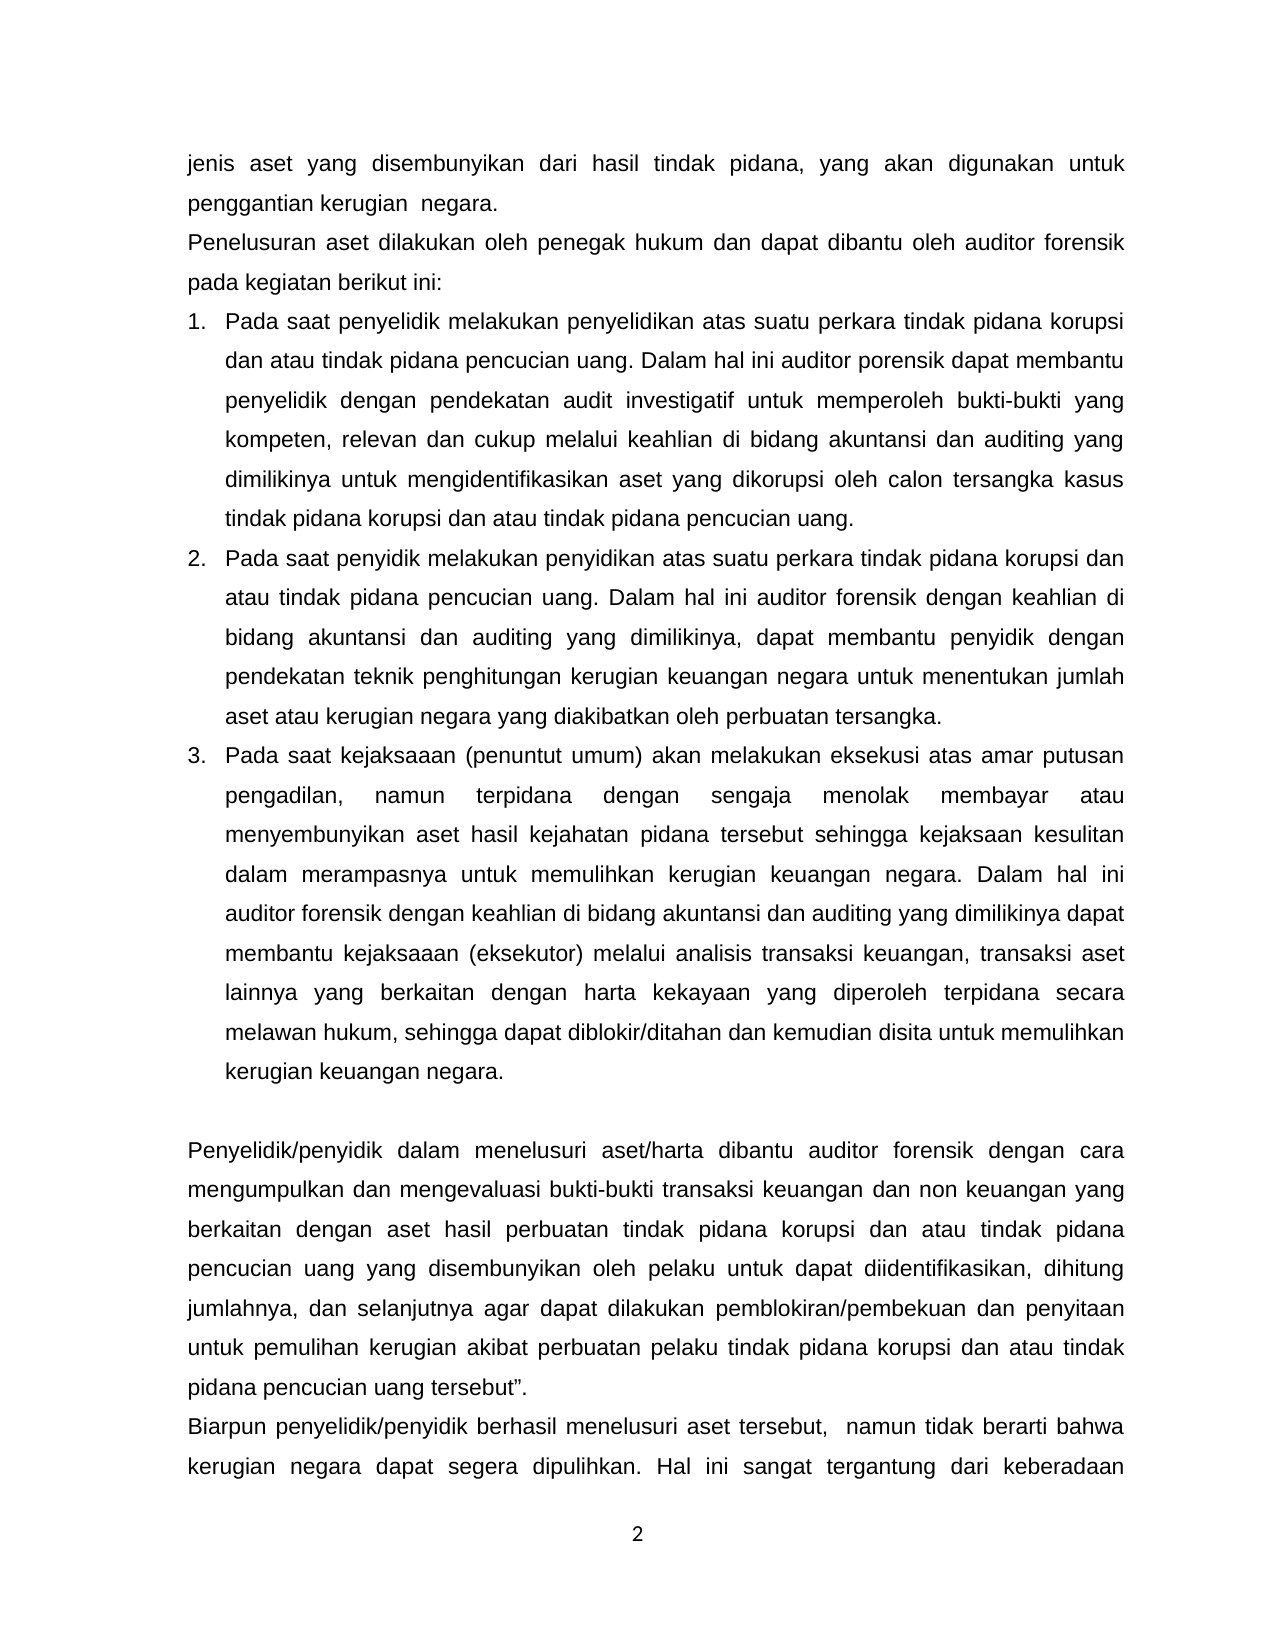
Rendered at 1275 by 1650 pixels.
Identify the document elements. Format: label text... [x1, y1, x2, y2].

text Penelusuran aset dilakukan oleh penegak hukum dan dapat dibantu oleh auditor forensik pada kegiatan berikut ini: [187, 229, 1125, 295]
text Penyelidik/penyidik dalam menelusuri aset/harta dibantu auditor forensik dengan cara mengumpulkan dan mengevaluasi bukti-bukti transaksi keuangan dan non keuangan yang berkaitan dengan aset hasil perbuatan tindak pidana korupsi dan atau tindak pidana pencucian uang yang disembunyikan oleh pelaku untuk dapat diidentifikasikan, dihitung jumlahnya, dan selanjutnya agar dapat dilakukan pemblokiran/pembekuan dan penyitaan untuk pemulihan kerugian akibat perbuatan pelaku tindak pidana korupsi dan atau tindak pidana pencucian uang tersebut”. [187, 1137, 1125, 1400]
list Pada saat kejaksaaan (penuntut umum) akan melakukan eksekusi atas amar putusan pengadilan, namun terpidana dengan sengaja menolak membayar atau menyembunyikan aset hasil kejahatan pidana tersebut sehingga kejaksaan kesulitan dalam merampasnya untuk memulihkan kerugian keuangan negara. Dalam hal ini auditor forensik dengan keahlian di bidang akuntansi dan auditing yang dimilikinya dapat membantu kejaksaaan (eksekutor) melalui analisis transaksi keuangan, transaksi aset lainnya yang berkaitan dengan harta kekayaan yang diperoleh terpidana secara melawan hukum, sehingga dapat diblokir/ditahan dan kemudian disita untuk memulihkan kerugian keuangan negara. [187, 742, 1125, 1084]
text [187, 1413, 1125, 1479]
list Pada saat penyidik melakukan penyidikan atas suatu perkara tindak pidana korupsi dan atau tindak pidana pencucian uang. Dalam hal ini auditor forensik dengan keahlian di bidang akuntansi dan auditing yang dimilikinya, dapat membantu penyidik dengan pendekatan teknik penghitungan kerugian keuangan negara untuk menentukan jumlah aset atau kerugian negara yang diakibatkan oleh perbuatan tersangka. [187, 545, 1125, 729]
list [187, 150, 1125, 216]
list Pada saat penyelidik melakukan penyelidikan atas suatu perkara tindak pidana korupsi dan atau tindak pidana pencucian uang. Dalam hal ini auditor porensik dapat membantu penyelidik dengan pendekatan audit investigatif untuk memperoleh bukti-bukti yang kompeten, relevan dan cukup melalui keahlian di bidang akuntansi dan auditing yang dimilikinya untuk mengidentifikasikan aset yang dikorupsi oleh calon tersangka kasus tindak pidana korupsi dan atau tindak pidana pencucian uang. [187, 308, 1125, 532]
